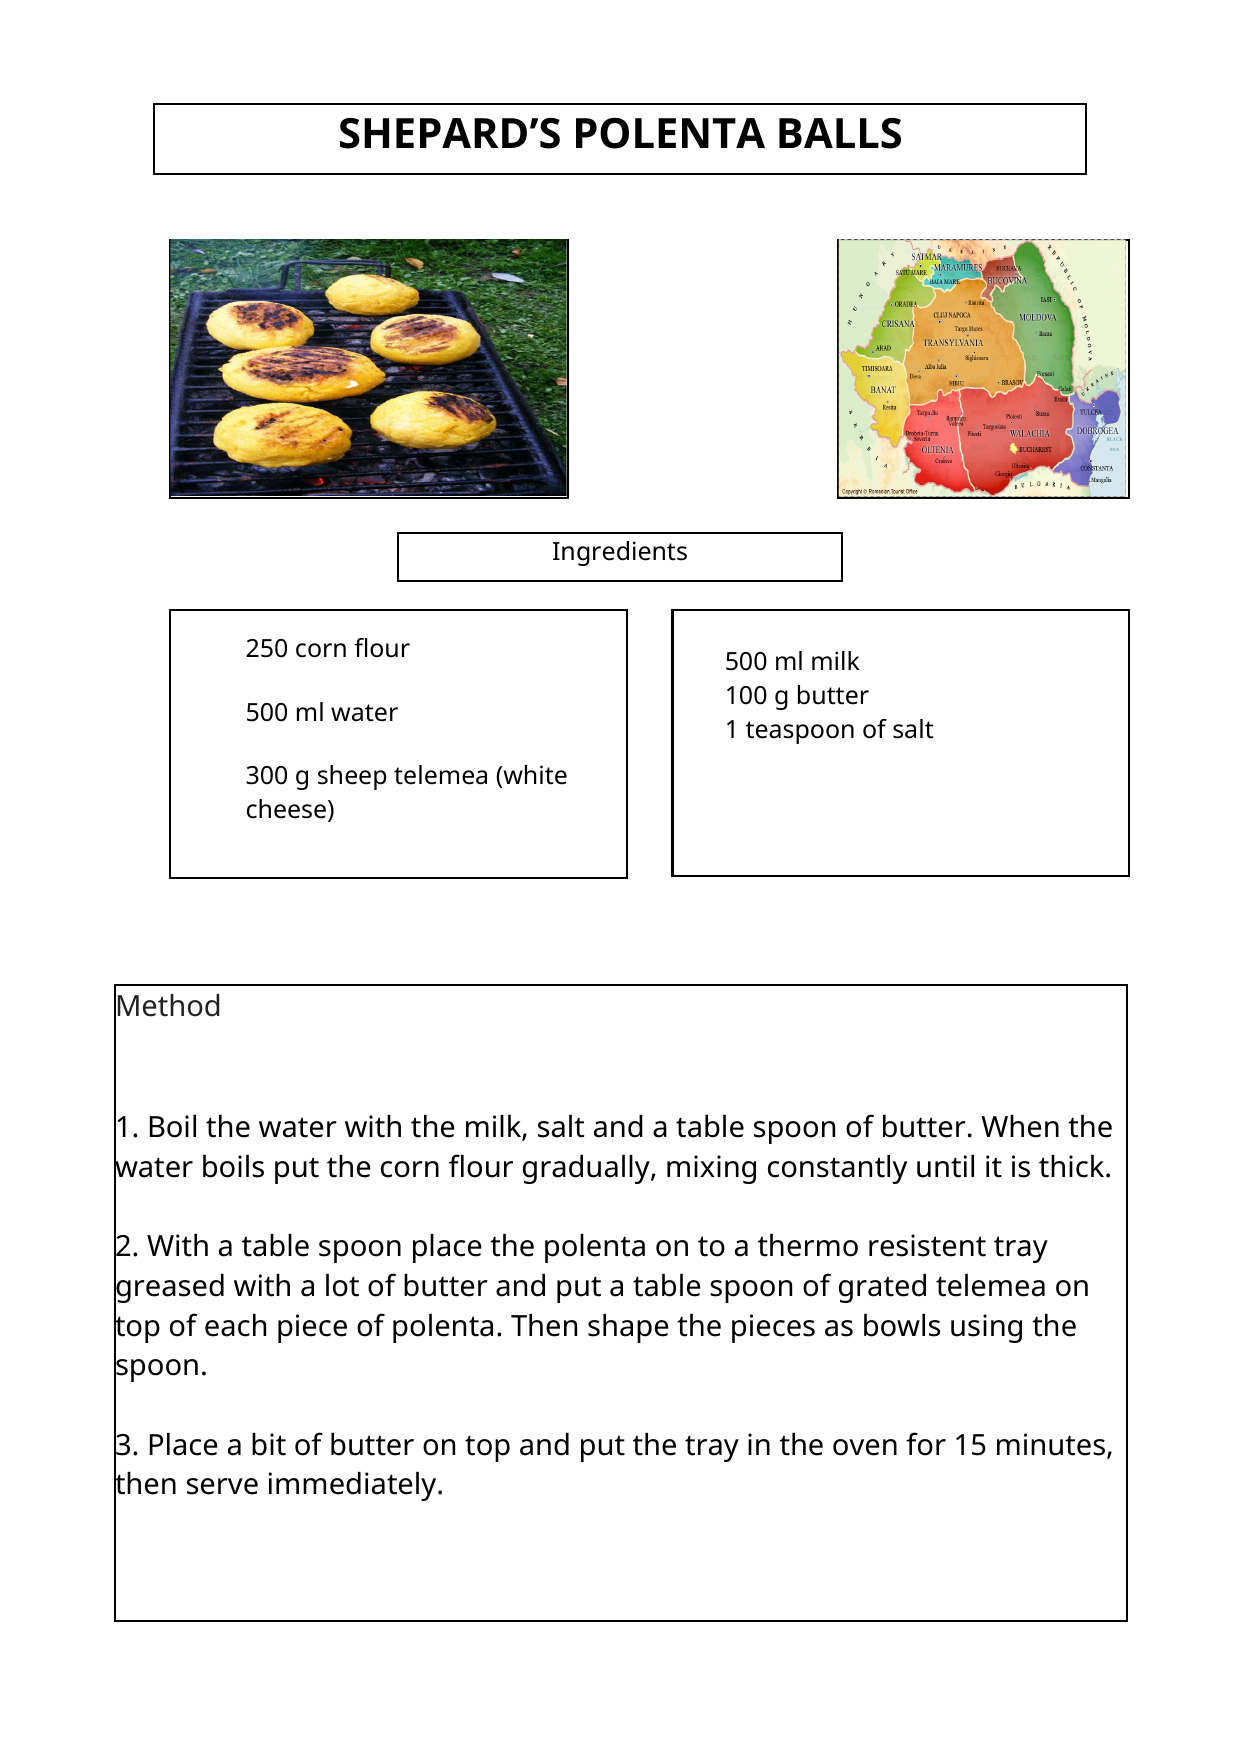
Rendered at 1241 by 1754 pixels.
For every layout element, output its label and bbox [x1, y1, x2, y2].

picture [838, 239, 1126, 497]
picture [170, 239, 567, 496]
